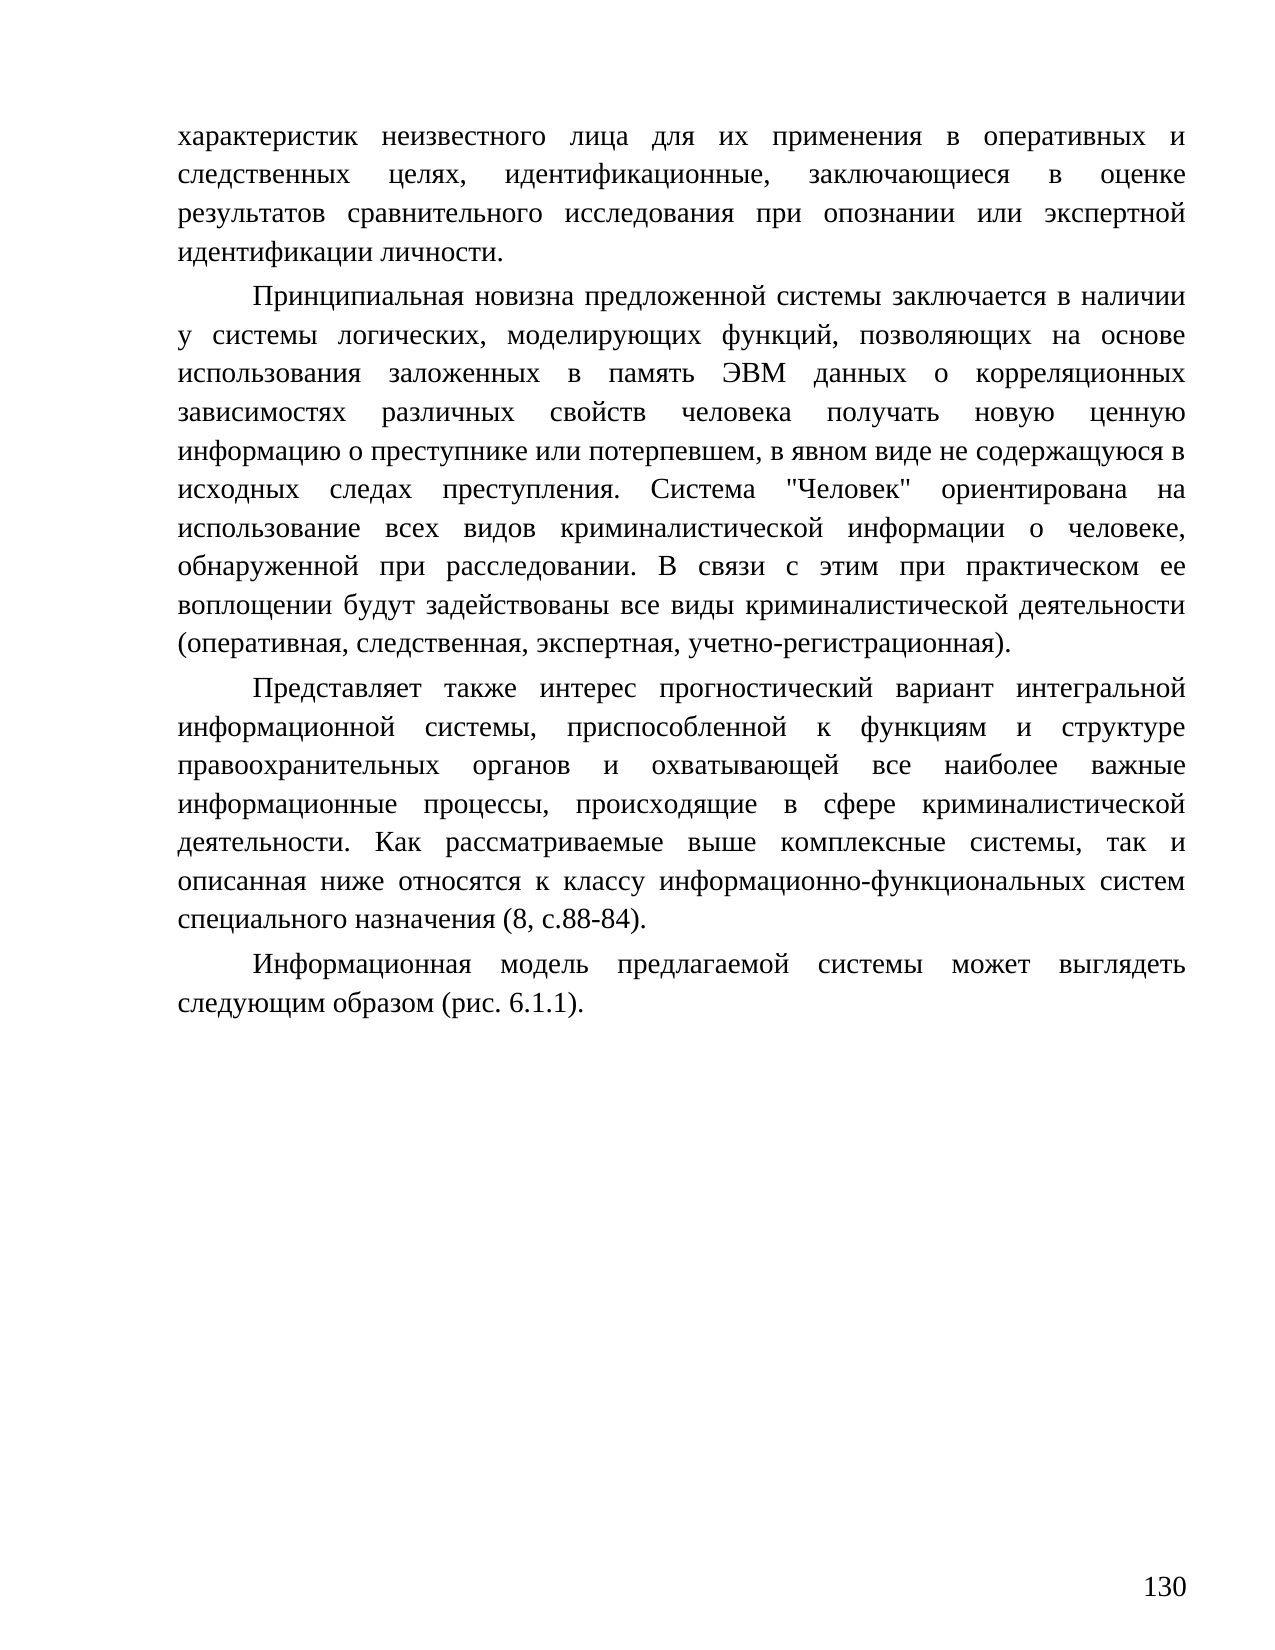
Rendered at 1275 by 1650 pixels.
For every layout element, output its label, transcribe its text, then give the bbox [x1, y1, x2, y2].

text Представляет также интерес прогностический вариант интегральной информационной системы, приспособленной к функциям и структуре правоохранительных органов и охватывающей все наиболее важные информационные процессы, происходящие в сфере криминалистической деятельности. Как рассматриваемые выше комплексные системы, так и описанная ниже относятся к классу информационно-функциональных систем специального назначения (8, с.88-84). [177, 670, 1186, 935]
text Информационная модель предлагаемой системы может выглядеть следующим образом (рис. 6.1.1). [177, 946, 1186, 1018]
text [177, 118, 1186, 267]
text Принципиальная новизна предложенной системы заключается в наличии у системы логических, моделирующих функций, позволяющих на основе использования заложенных в память ЭВМ данных о корреляционных зависимостях различных свойств человека получать новую ценную информацию о преступнике или потерпевшем, в явном виде не содержащуюся в исходных следах преступления. Система "Человек" ориентирована на использование всех видов криминалистической информации о человеке, обнаруженной при расследовании. В связи с этим при практическом ее воплощении будут задействованы все виды криминалистической деятельности (оперативная, следственная, экспертная, учетно-регистрационная). [177, 278, 1186, 659]
